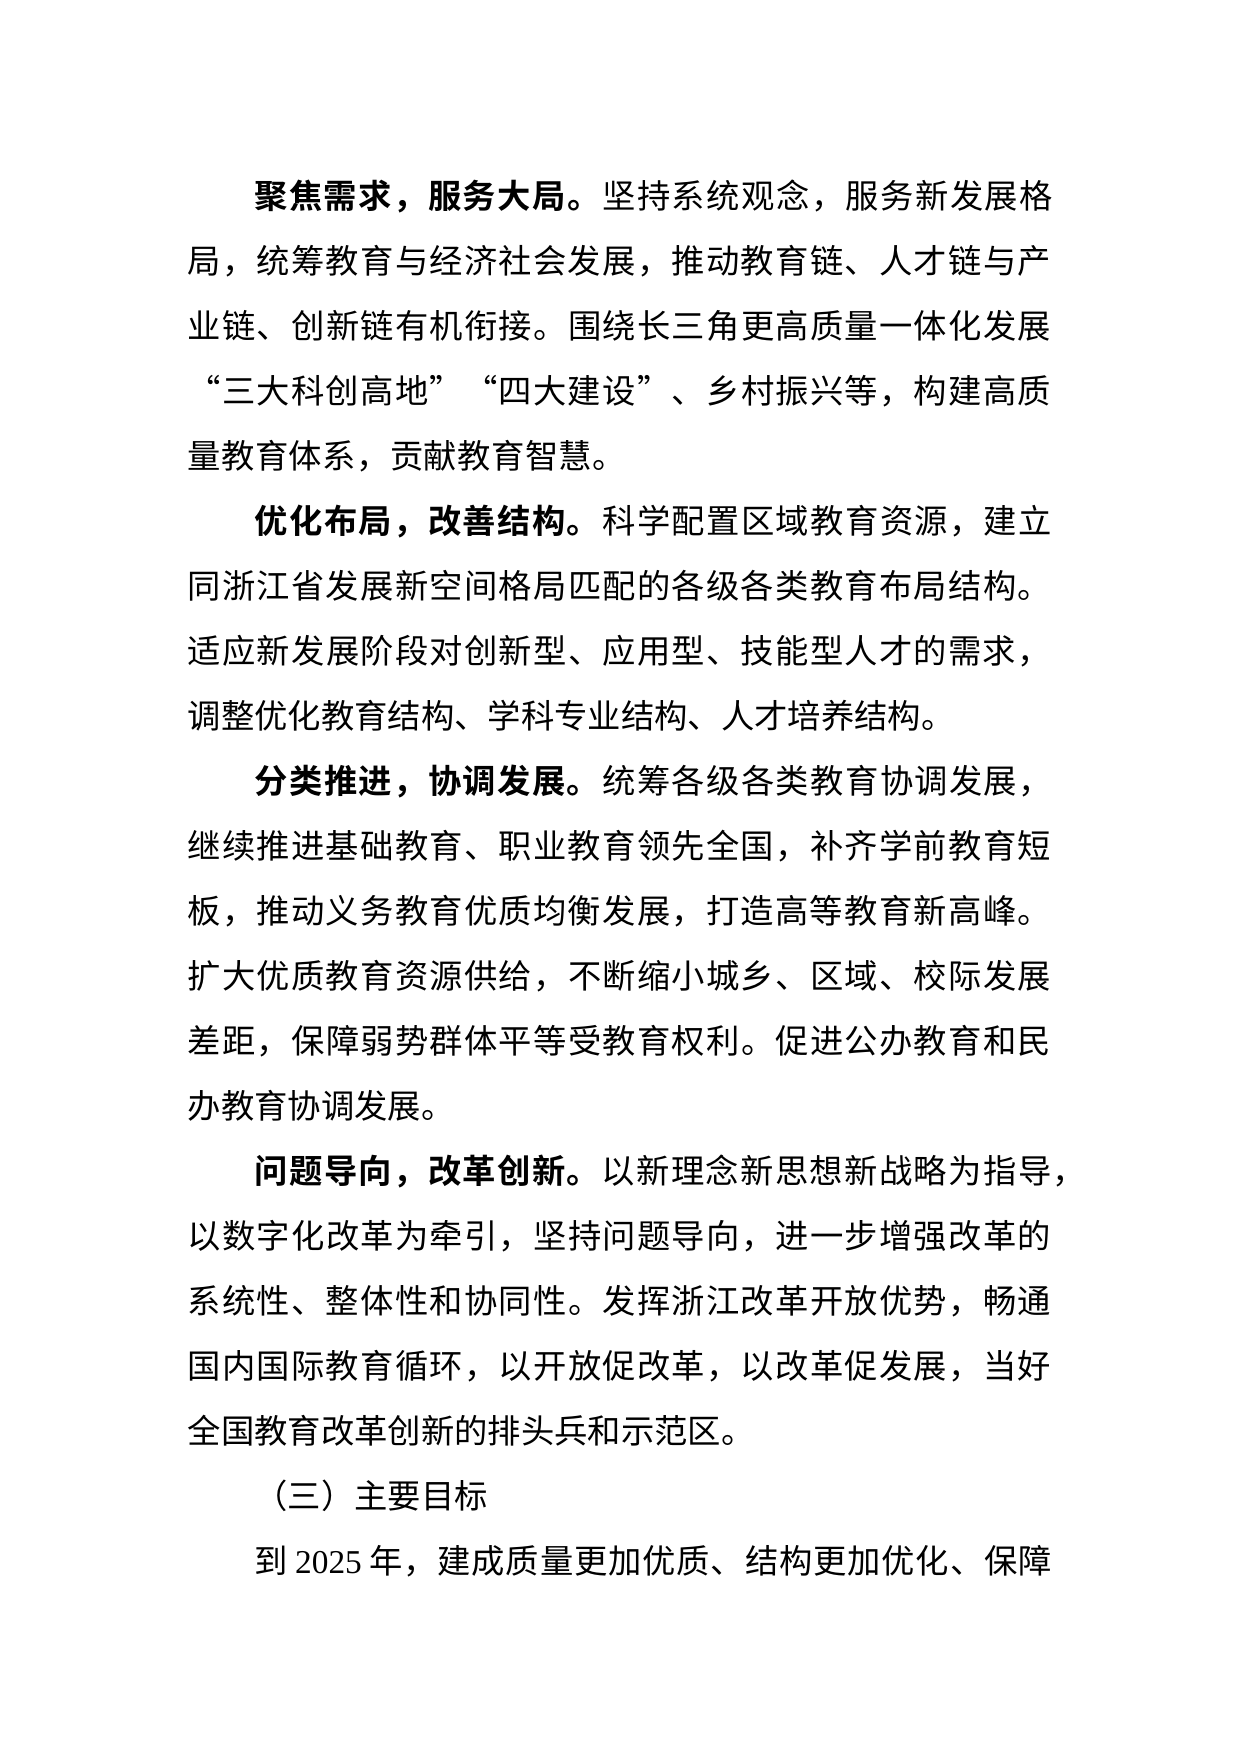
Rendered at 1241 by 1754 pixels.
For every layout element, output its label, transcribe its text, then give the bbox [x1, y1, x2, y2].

text 聚焦需求，服务大局。坚持系统观念，服务新发展格局，统筹教育与经济社会发展，推动教育链、人才链与产业链、创新链有机衔接。围绕长三角更高质量一体化发展、“三大科创高地”“四大建设”、乡村振兴等，构建高质量教育体系，贡献教育智慧。 [187, 162, 1053, 487]
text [187, 1527, 1053, 1592]
text 分类推进，协调发展。统筹各级各类教育协调发展，继续推进基础教育、职业教育领先全国，补齐学前教育短板，推动义务教育优质均衡发展，打造高等教育新高峰。扩大优质教育资源供给，不断缩小城乡、区域、校际发展差距，保障弱势群体平等受教育权利。促进公办教育和民办教育协调发展。 [187, 747, 1053, 1137]
text 优化布局，改善结构。科学配置区域教育资源，建立同浙江省发展新空间格局匹配的各级各类教育布局结构。适应新发展阶段对创新型、应用型、技能型人才的需求，调整优化教育结构、学科专业结构、人才培养结构。 [187, 487, 1053, 747]
text 问题导向，改革创新。以新理念新思想新战略为指导，以数字化改革为牵引，坚持问题导向，进一步增强改革的系统性、整体性和协同性。发挥浙江改革开放优势，畅通国内国际教育循环，以开放促改革，以改革促发展，当好全国教育改革创新的排头兵和示范区。 [187, 1137, 1053, 1462]
text （三）主要目标 [187, 1462, 1053, 1527]
